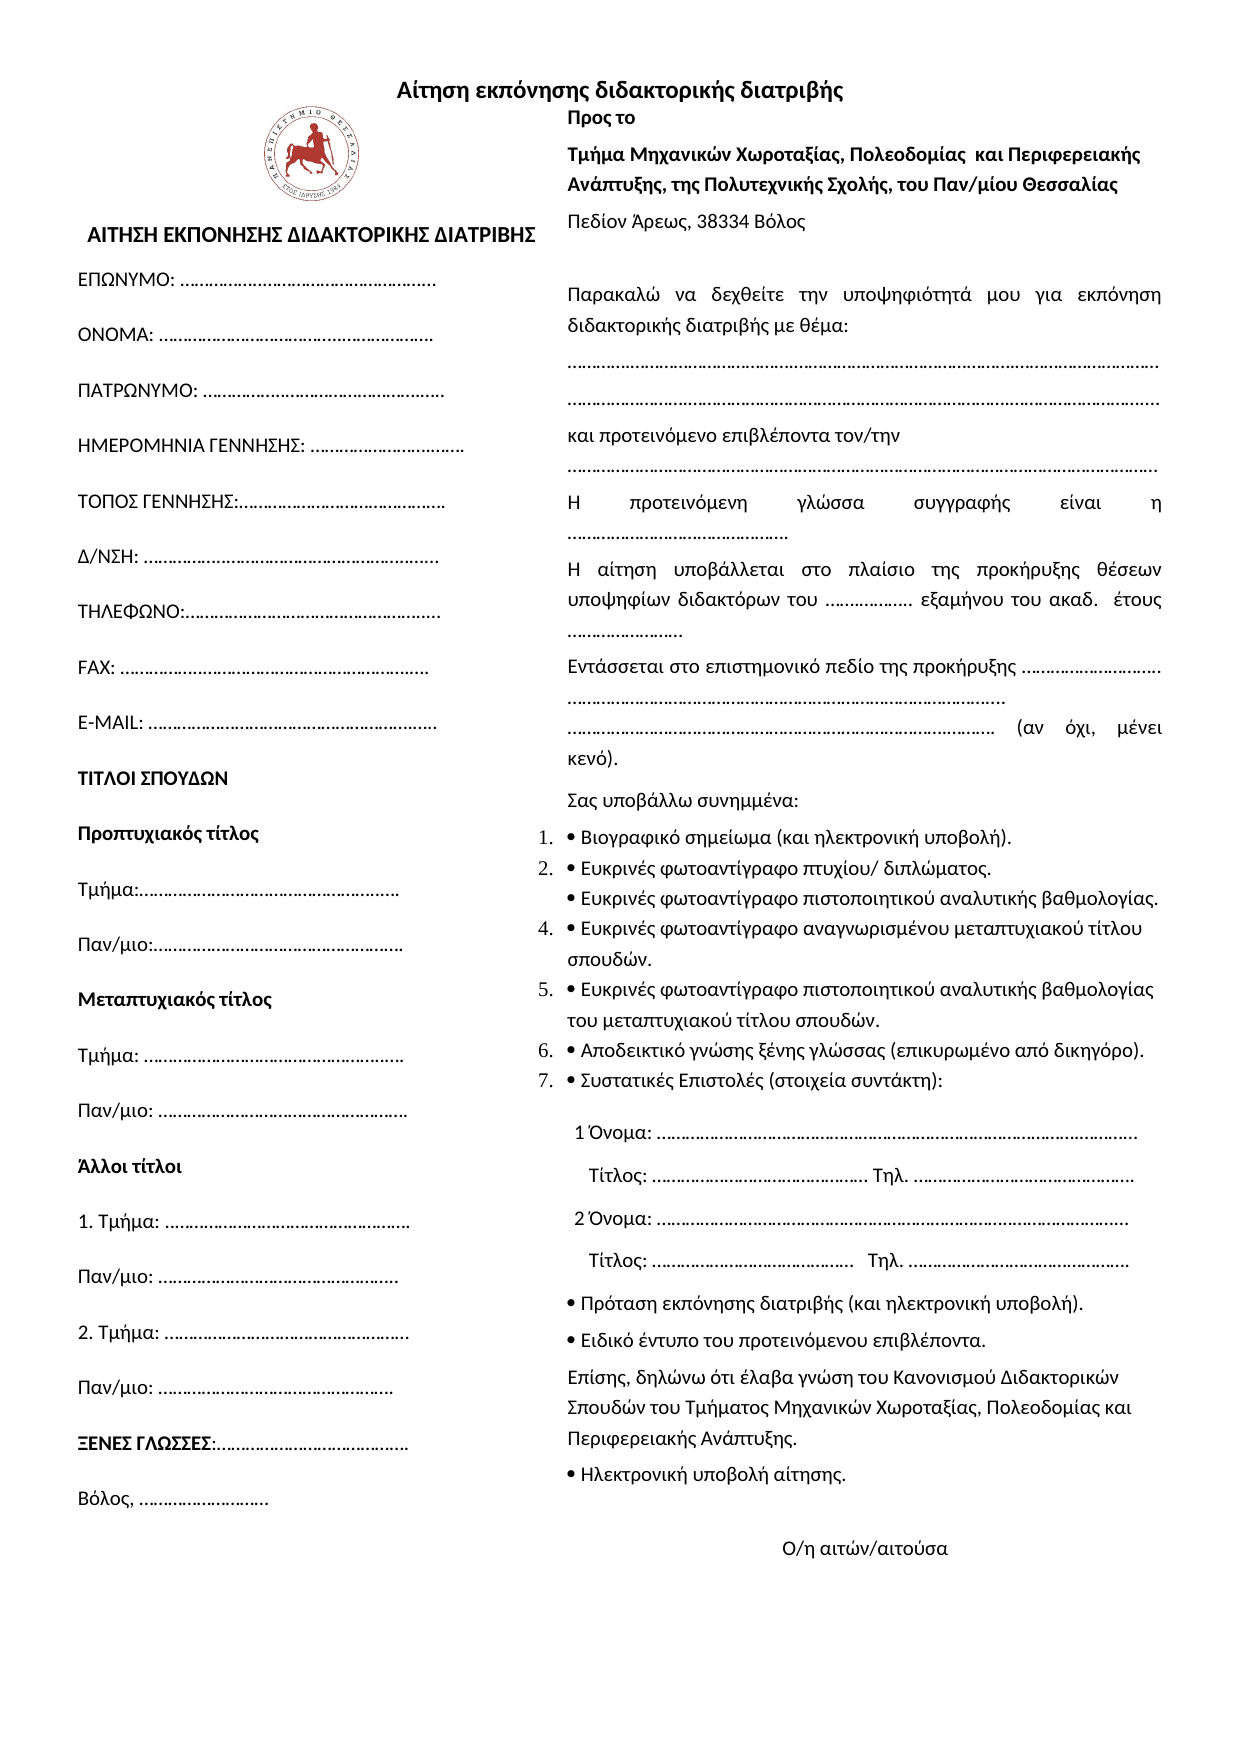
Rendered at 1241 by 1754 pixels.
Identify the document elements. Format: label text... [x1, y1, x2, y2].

picture [262, 104, 360, 203]
table_header ΑΙΤΗΣΗ ΕΚΠΟΝΗΣΗΣ ΔΙΔΑΚΤΟΡΙΚΗΣ ΔΙΑΤΡΙΒΗΣ ΕΠΩΝΥΜΟ: ……………..……………………………... ΟΝΟΜΑ: ………………………………..………………. ΠΑΤΡΩΝΥΜΟ: ……………..……………………….….. ΗΜΕΡΟΜΗΝΙΑ ΓΕΝΝΗΣΗΣ: …………………….……. ΤΟΠΟΣ ΓΕΝΝΗΣΗΣ:……………………………………. Δ/ΝΣΗ: ……………..………………………………..…... ΤΗΛΕΦΩΝΟ:…………………………………………..… FAX: ……………..…………………………………….…. E-MAIL: ……………………………………………….….. ΤΙΤΛΟΙ ΣΠΟΥΔΩΝ Προπτυχιακός τίτλος Τμήμα:…………………………………………..…. Παν/μιο:……………………………………………. Μεταπτυχιακός τίτλος Τμήμα: …………………………………………..…. Παν/μιο: ……………………………………………. Άλλοι τίτλοι 1. Τμήμα: ..…………………………………………. Παν/μιο: ………………………………………….. 2. Τμήμα: …………………………………………… Παν/μιο: …………………………………………. ΞΕΝΕΣ ΓΛΩΣΣΕΣ:…………………………………. Βόλος, ……………………… [66, 104, 556, 1571]
subtitle Αίτηση εκπόνησης διδακτορικής διατριβής [106, 74, 1134, 104]
table_header Προς το Τμήμα Μηχανικών Χωροταξίας, Πολεοδομίας και Περιφερειακής Ανάπτυξης, της Πολυτεχνικής Σχολής, του Παν/μίου Θεσσαλίας Πεδίον Άρεως, 38334 Βόλος Παρακαλώ να δεχθείτε την υποψηφιότητά μου για εκπόνηση διδακτορικής διατριβής με θέμα: ………….…………………………….……………………………………….………………………… …………………….………………………………………………………….……………………….... και προτεινόμενο επιβλέποντα τον/την …………………………………………………………………………………………………………… Η προτεινόμενη γλώσσα συγγραφής είναι η ………………………………………. Η αίτηση υποβάλλεται στο πλαίσιο της προκήρυξης θέσεων υποψηφίων διδακτόρων του …….……….. εξαμήνου του ακαδ. έτους …………………… Εντάσσεται στο επιστημονικό πεδίο της προκήρυξης ………………………..……………………………………………………………………………....…………………………………………………………………….………. (αν όχι, μένει κενό). Σας υποβάλλω συνημμένα: Βιογραφικό σημείωμα (και ηλεκτρονική υποβολή). Ευκρινές φωτοαντίγραφο πτυχίου/ διπλώματος. Ευκρινές φωτοαντίγραφο πιστοποιητικού αναλυτικής βαθμολογίας. Ευκρινές φωτοαντίγραφο αναγνωρισμένου μεταπτυχιακού τίτλου σπουδών. Ευκρινές φωτοαντίγραφο πιστοποιητικού αναλυτικής βαθμολογίας του μεταπτυχιακού τίτλου σπουδών. Αποδεικτικό γνώσης ξένης γλώσσας (επικυρωμένο από δικηγόρο). Συστατικές Επιστολές (στοιχεία συντάκτη): 1 Όνομα: …………………………………………………………………………….………... Τίτλος: ……………………………………… Τηλ. ………………………………………. 2 Όνομα: ………………………………………………………………..…………………... Τίτλος: …………………………………… Τηλ. ………………………………………. Πρόταση εκπόνησης διατριβής (και ηλεκτρονική υποβολή). Ειδικό έντυπο του προτεινόμενου επιβλέποντα. Επίσης, δηλώνω ότι έλαβα γνώση του Κανονισμού Διδακτορικών Σπουδών του Τμήματος Μηχανικών Χωροταξίας, Πολεοδομίας και Περιφερειακής Ανάπτυξης. Ηλεκτρονική υποβολή αίτησης. Ο/η αιτών/αιτούσα [556, 104, 1174, 1571]
